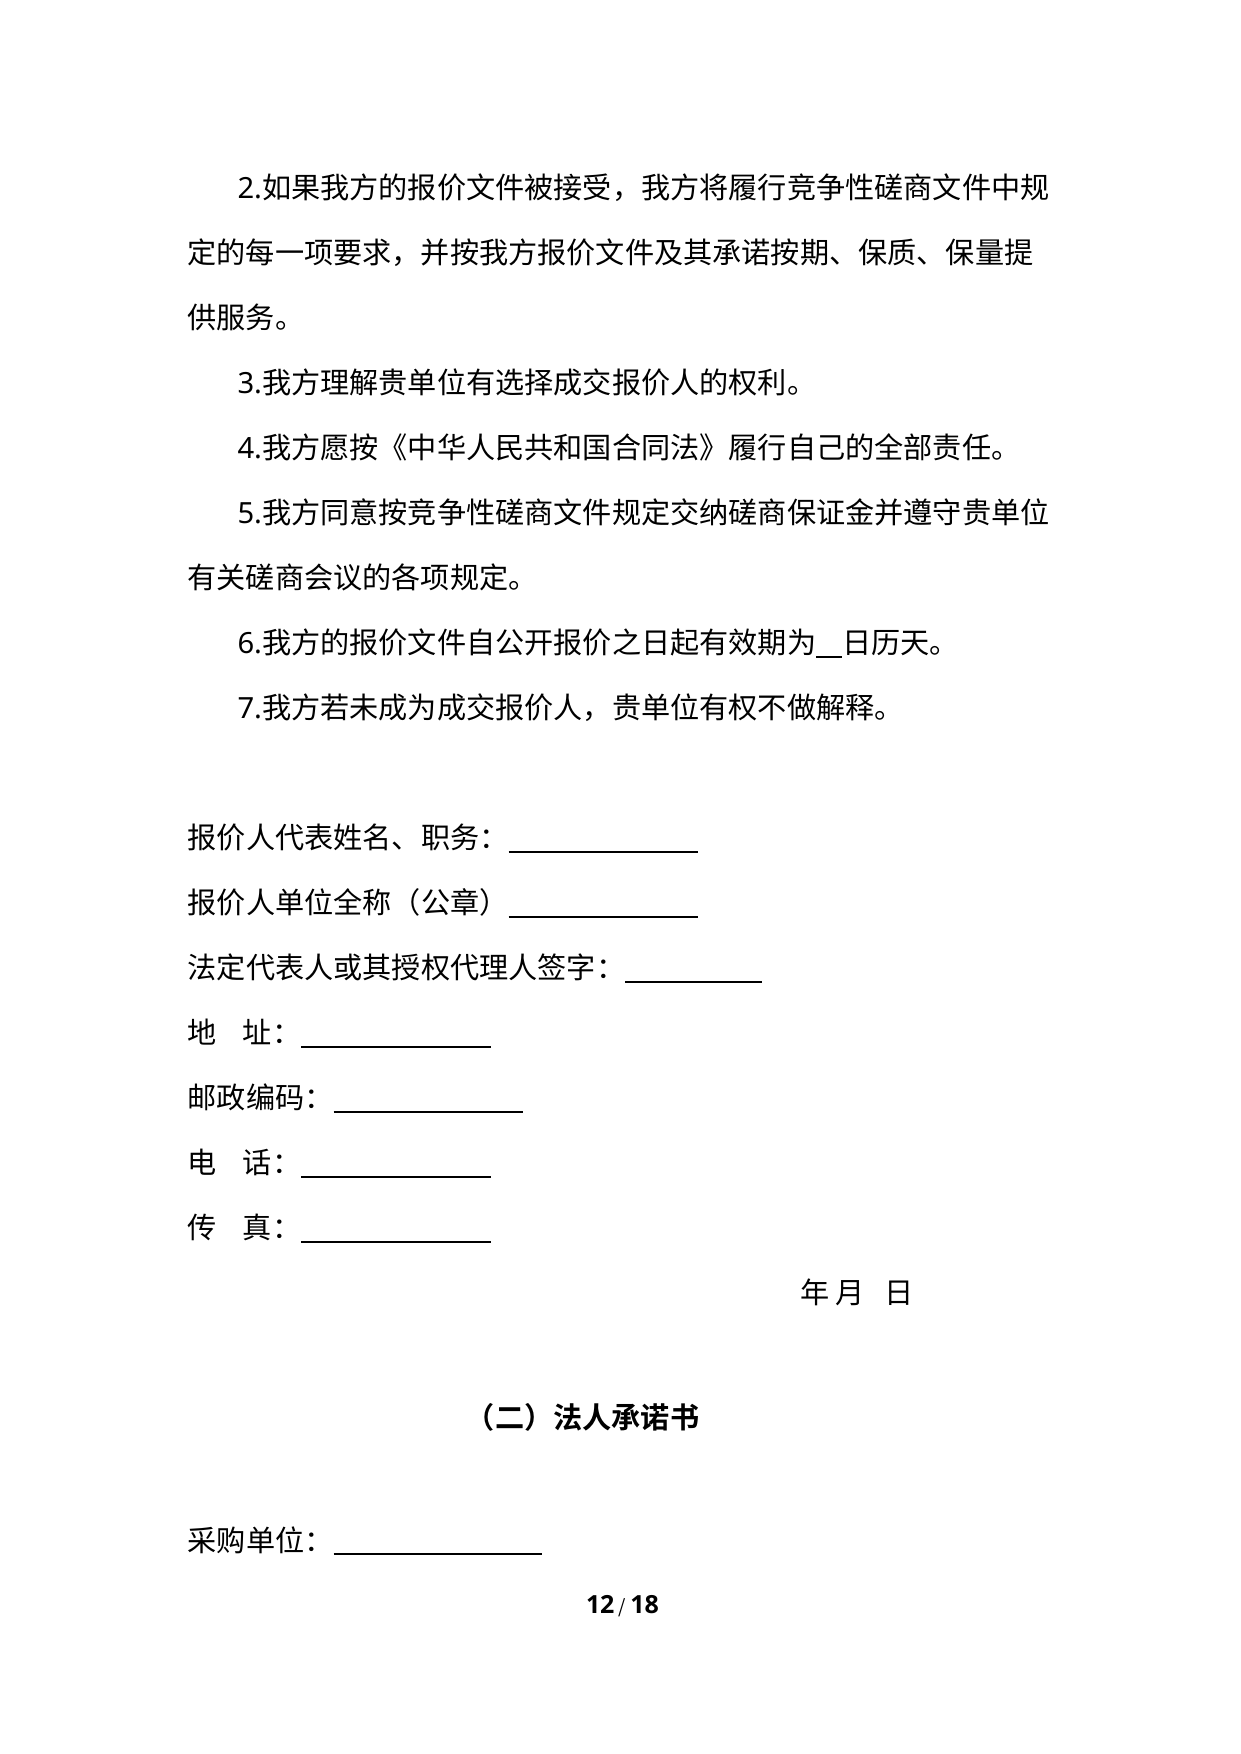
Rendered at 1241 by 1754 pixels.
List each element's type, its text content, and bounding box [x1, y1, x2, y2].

text 7.我方若未成为成交报价人，贵单位有权不做解释。 [187, 673, 1053, 738]
text 传 真： [187, 1193, 1053, 1258]
text 电 话： [187, 1128, 1053, 1193]
text 报价人单位全称（公章） [187, 868, 1053, 933]
text 年 月 日 [187, 1258, 1053, 1323]
text 地 址： [187, 998, 1053, 1063]
text 2.如果我方的报价文件被接受，我方将履行竞争性磋商文件中规定的每一项要求，并按我方报价文件及其承诺按期、保质、保量提供服务。 [187, 153, 1053, 348]
text 5.我方同意按竞争性磋商文件规定交纳磋商保证金并遵守贵单位有关磋商会议的各项规定。 [187, 478, 1053, 608]
text 邮政编码： [187, 1063, 1053, 1128]
text 3.我方理解贵单位有选择成交报价人的权利。 [187, 348, 1053, 413]
text 6.我方的报价文件自公开报价之日起有效期为 日历天。 [187, 608, 1053, 673]
text 采购单位： [187, 1506, 1053, 1571]
text 报价人代表姓名、职务： [187, 803, 1053, 868]
text 4.我方愿按《中华人民共和国合同法》履行自己的全部责任。 [187, 413, 1053, 478]
text 法定代表人或其授权代理人签字： [187, 933, 1053, 998]
subtitle （二）法人承诺书 [187, 1383, 1053, 1448]
